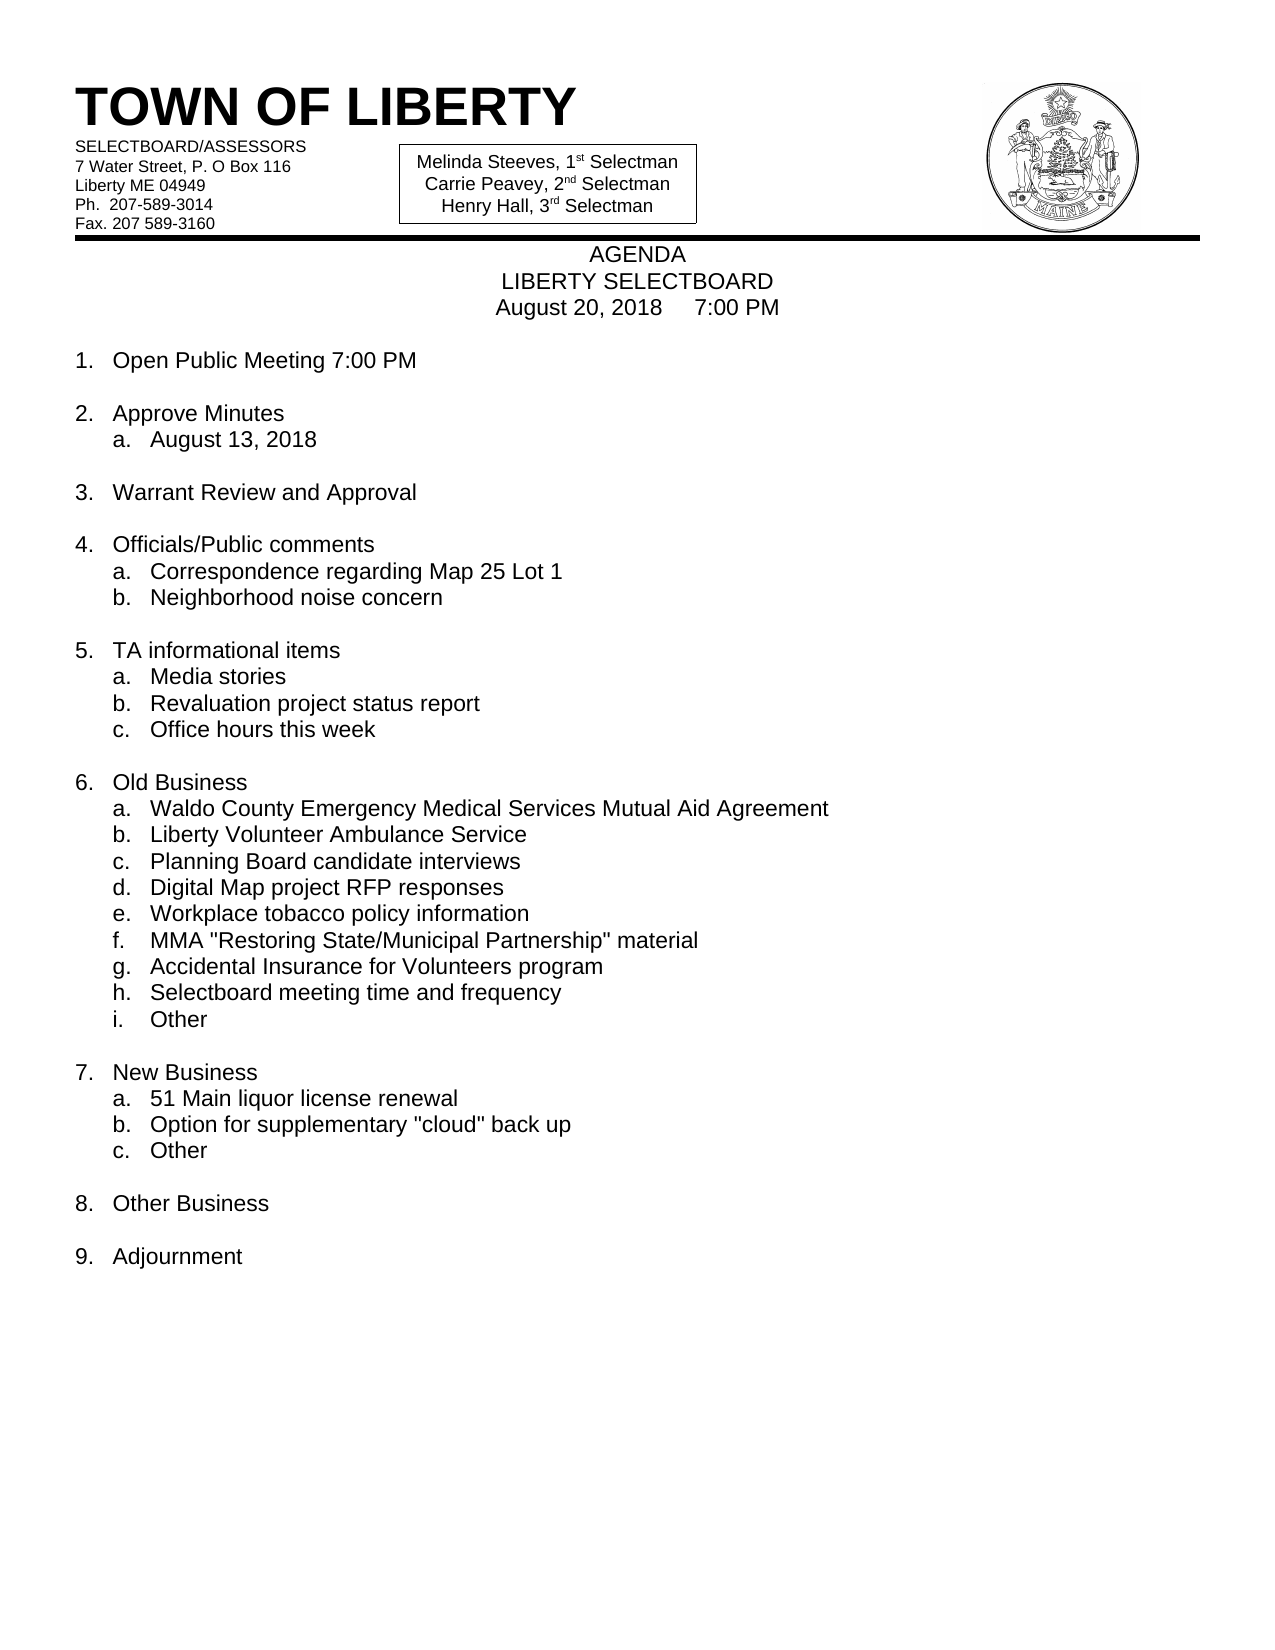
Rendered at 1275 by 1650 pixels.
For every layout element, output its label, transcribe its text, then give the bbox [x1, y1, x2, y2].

list Other [112, 1006, 1200, 1032]
list Selectboard meeting time and frequency [112, 979, 1200, 1006]
list TA informational items [75, 637, 1200, 663]
list MMA "Restoring State/Municipal Partnership" material [112, 927, 1200, 953]
list Other Business [75, 1190, 1200, 1217]
picture [982, 82, 1141, 235]
list New Business [75, 1058, 1200, 1085]
list Media stories [112, 663, 1200, 689]
list Office hours this week [112, 716, 1200, 742]
list Neighborhood noise concern [112, 584, 1200, 610]
list 51 Main liquor license renewal [112, 1085, 1200, 1111]
list Adjournment [75, 1243, 1200, 1269]
list Open Public Meeting 7:00 PM [75, 347, 1200, 373]
list Approve Minutes [75, 399, 1200, 426]
text August 20, 2018 7:00 PM [75, 294, 1200, 321]
list Planning Board candidate interviews [112, 848, 1200, 874]
list Liberty Volunteer Ambulance Service [112, 821, 1200, 848]
list August 13, 2018 [112, 426, 1200, 452]
list Digital Map project RFP responses [112, 874, 1200, 900]
list Workplace tobacco policy information [112, 900, 1200, 927]
list Warrant Review and Approval [75, 479, 1200, 505]
text AGENDA [75, 241, 1200, 268]
list Option for supplementary "cloud" back up [112, 1111, 1200, 1137]
list Waldo County Emergency Medical Services Mutual Aid Agreement [112, 795, 1200, 821]
list Old Business [75, 768, 1200, 795]
list Revaluation project status report [112, 689, 1200, 716]
list Other [112, 1137, 1200, 1164]
list Accidental Insurance for Volunteers program [112, 953, 1200, 979]
text LIBERTY SELECTBOARD [75, 268, 1200, 294]
list Officials/Public comments [75, 531, 1200, 558]
list Correspondence regarding Map 25 Lot 1 [112, 558, 1200, 584]
